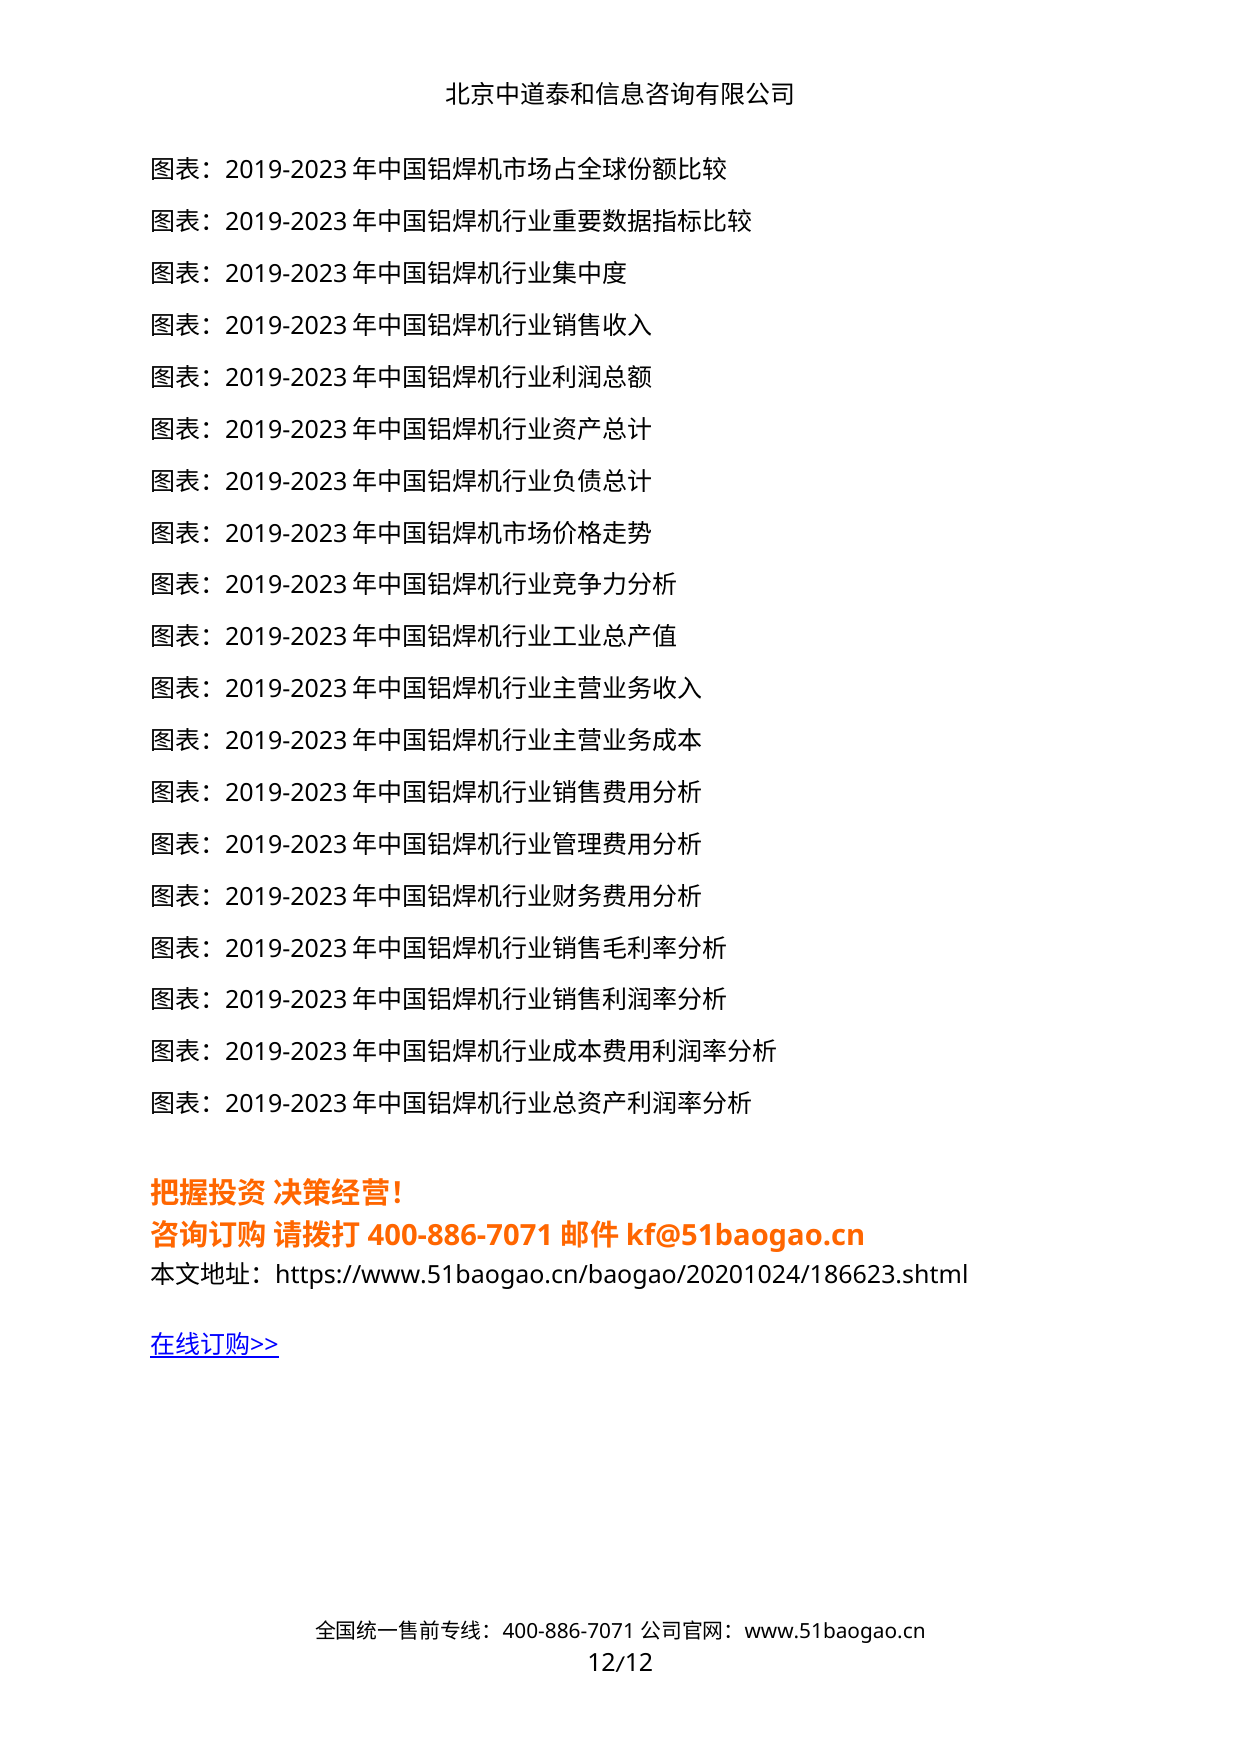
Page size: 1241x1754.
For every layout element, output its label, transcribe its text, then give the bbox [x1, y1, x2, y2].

text 图表：2019-2023年中国铝焊机行业主营业务成本 [150, 721, 1090, 757]
text 图表：2019-2023年中国铝焊机行业资产总计 [150, 409, 1090, 446]
text 图表：2019-2023年中国铝焊机行业成本费用利润率分析 [150, 1032, 1090, 1068]
text 图表：2019-2023年中国铝焊机行业竞争力分析 [150, 565, 1090, 601]
text 图表：2019-2023年中国铝焊机行业工业总产值 [150, 617, 1090, 653]
text 把握投资 决策经营！咨询订购 请拨打 400-886-7071 邮件 kf@51baogao.cn本文地址：https://www.51baogao.cn/baogao/20201024/186623.shtml [150, 1136, 1090, 1291]
text 图表：2019-2023年中国铝焊机行业负债总计 [150, 461, 1090, 497]
text 图表：2019-2023年中国铝焊机行业财务费用分析 [150, 876, 1090, 912]
text 图表：2019-2023年中国铝焊机市场价格走势 [150, 513, 1090, 549]
text 图表：2019-2023年中国铝焊机行业销售利润率分析 [150, 980, 1090, 1016]
text 图表：2019-2023年中国铝焊机行业销售费用分析 [150, 772, 1090, 809]
text 图表：2019-2023年中国铝焊机行业重要数据指标比较 [150, 202, 1090, 238]
text 图表：2019-2023年中国铝焊机行业管理费用分析 [150, 824, 1090, 861]
text 图表：2019-2023年中国铝焊机行业销售收入 [150, 306, 1090, 342]
text 在线订购>> [150, 1291, 1090, 1361]
text 图表：2019-2023年中国铝焊机行业集中度 [150, 254, 1090, 290]
text 图表：2019-2023年中国铝焊机行业主营业务收入 [150, 669, 1090, 705]
text 图表：2019-2023年中国铝焊机行业利润总额 [150, 357, 1090, 394]
text 图表：2019-2023年中国铝焊机行业总资产利润率分析 [150, 1084, 1090, 1120]
text 图表：2019-2023年中国铝焊机市场占全球份额比较 [150, 150, 1090, 186]
text 图表：2019-2023年中国铝焊机行业销售毛利率分析 [150, 928, 1090, 964]
